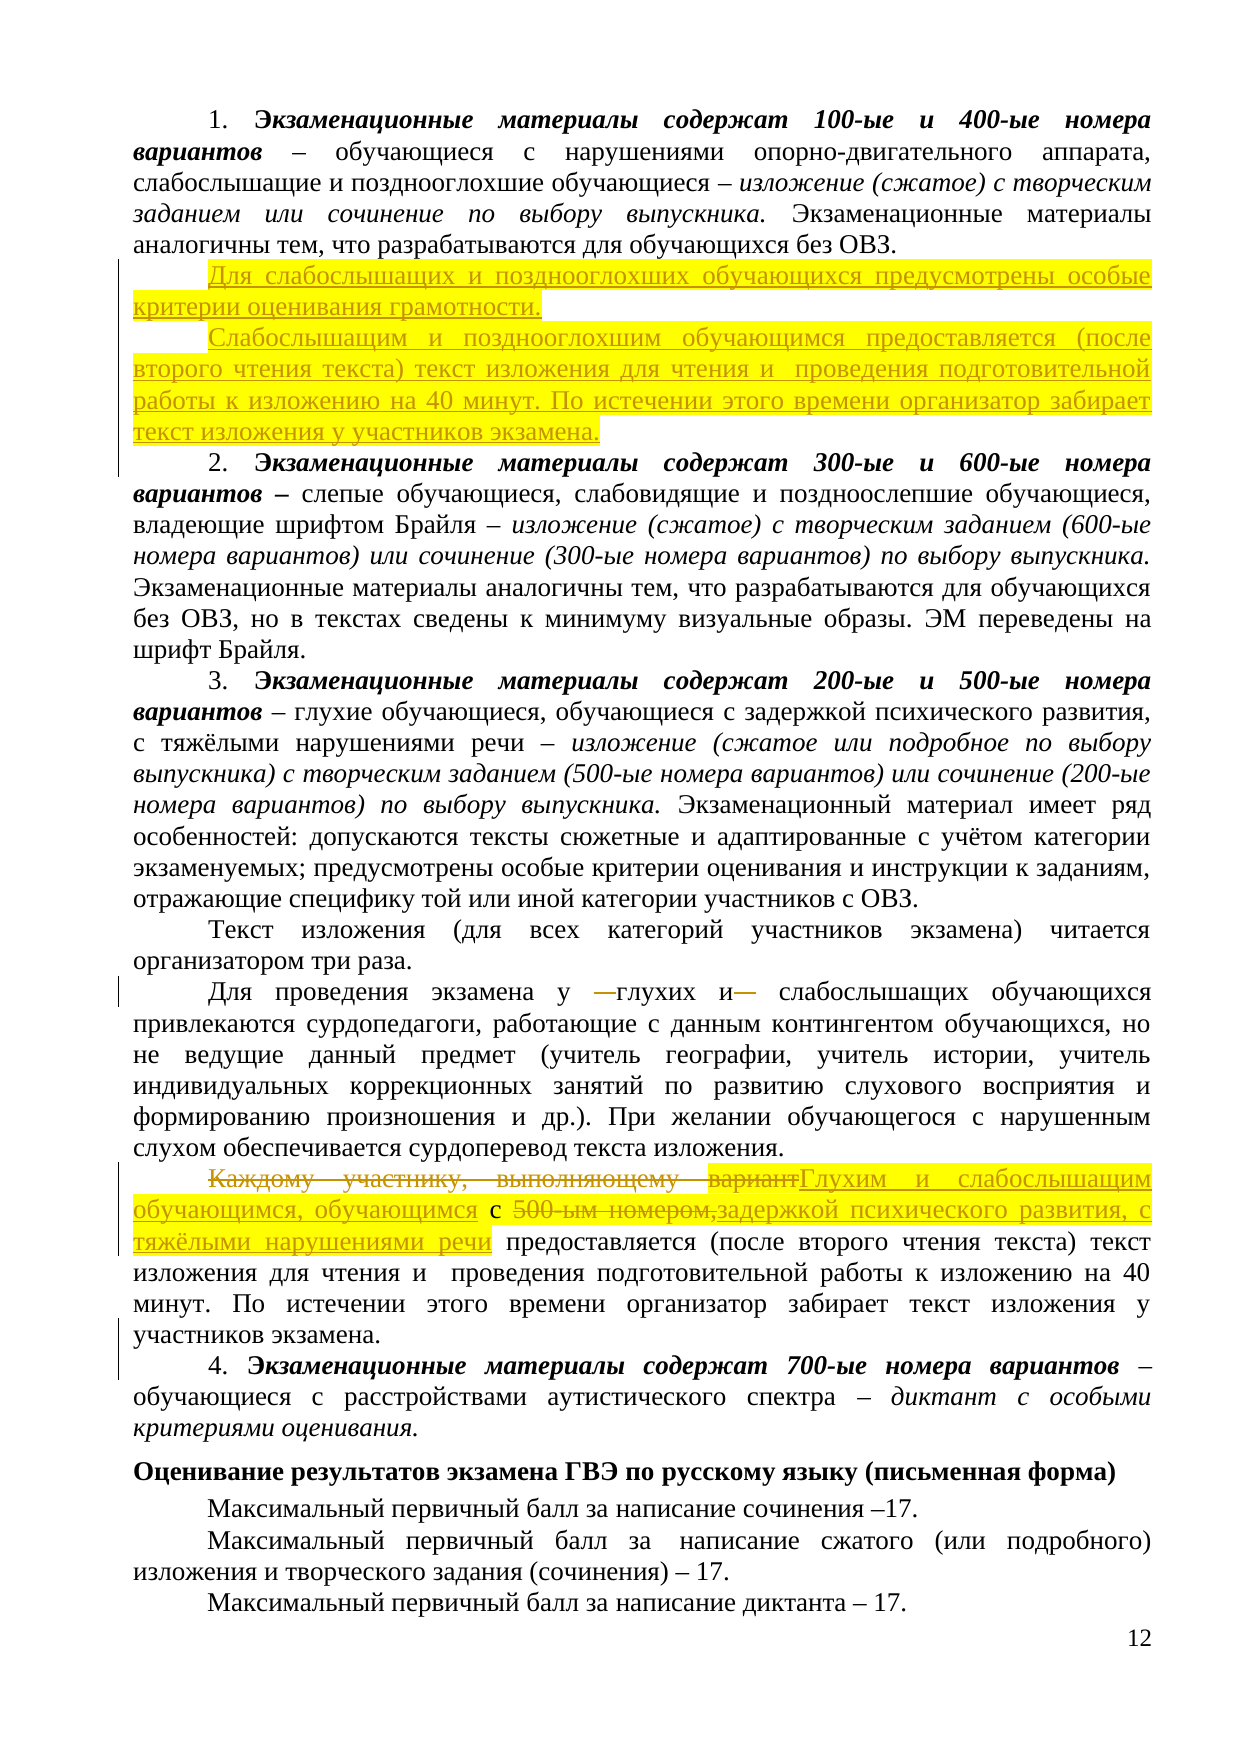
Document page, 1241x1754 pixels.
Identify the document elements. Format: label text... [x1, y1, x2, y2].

text 3. Экзаменационные материалы содержат 200-ые и 500-ые номера вариантов – глухие обучающиеся, обучающиеся с задержкой психического развития, с тяжёлыми нарушениями речи – изложение (сжатое или подробное по выбору выпускника) с творческим заданием (500-ые номера вариантов) или сочинение (200-ые номера вариантов) по выбору выпускника. Экзаменационный материал имеет ряд особенностей: допускаются тексты сюжетные и адаптированные с учётом категории экзаменуемых; предусмотрены особые критерии оценивания и инструкции к заданиям, отражающие специфику той или иной категории участников с ОВЗ. [133, 664, 1152, 913]
text Максимальный первичный балл за написание сжатого (или подробного) изложения и творческого задания (сочинения) – 17. [133, 1524, 1152, 1586]
text с предоставляется (после второго чтения текста) текст изложения для чтения и проведения подготовительной работы к изложению на 40 минут. По истечении этого времени организатор забирает текст изложения у участников экзамена. [133, 1225, 1152, 1349]
text Максимальный первичный балл за написание диктанта – 17. [133, 1586, 1152, 1617]
text 2. Экзаменационные материалы содержат 300-ые и 600-ые номера вариантов – слепые обучающиеся, слабовидящие и поздноослепшие обучающиеся, владеющие шрифтом Брайля – изложение (сжатое) с творческим заданием (600-ые номера вариантов) или сочинение (300-ые номера вариантов) по выбору выпускника. Экзаменационные материалы аналогичны тем, что разрабатываются для обучающихся без ОВЗ, но в текстах сведены к минимуму визуальные образы. ЭМ переведены на шрифт Брайля. [133, 446, 1152, 664]
text 1. Экзаменационные материалы содержат 100-ые и 400-ые номера вариантов – обучающиеся с нарушениями опорно-двигательного аппарата, слабослышащие и позднооглохшие обучающиеся – изложение (сжатое) с творческим заданием или сочинение по выбору выпускника. Экзаменационные материалы аналогичны тем, что разрабатываются для обучающихся без ОВЗ. [133, 103, 1152, 259]
text Максимальный первичный балл за написание сочинения –17. [133, 1493, 1152, 1524]
text Текст изложения (для всех категорий участников экзамена) читается организатором три раза. [133, 913, 1152, 976]
text Для проведения экзамена у глухих и слабослышащих обучающихся привлекаются сурдопедагоги, работающие с данным контингентом обучающихся, но не ведущие данный предмет (учитель географии, учитель истории, учитель индивидуальных коррекционных занятий по развитию слухового восприятия и формированию произношения и др.). При желании обучающегося с нарушенным слухом обеспечивается сурдоперевод текста изложения. [133, 976, 1152, 1162]
text 4. Экзаменационные материалы содержат 700-ые номера вариантов – обучающиеся с расстройствами аутистического спектра – диктант с особыми критериями оценивания. [133, 1349, 1152, 1443]
text с предоставляется (после второго чтения текста) текст изложения для чтения и проведения подготовительной работы к изложению на 40 минут. По истечении этого времени организатор забирает текст изложения у участников экзамена. [133, 1162, 1152, 1194]
text Оценивание результатов экзамена ГВЭ по русскому языку (письменная форма) [133, 1455, 1152, 1486]
